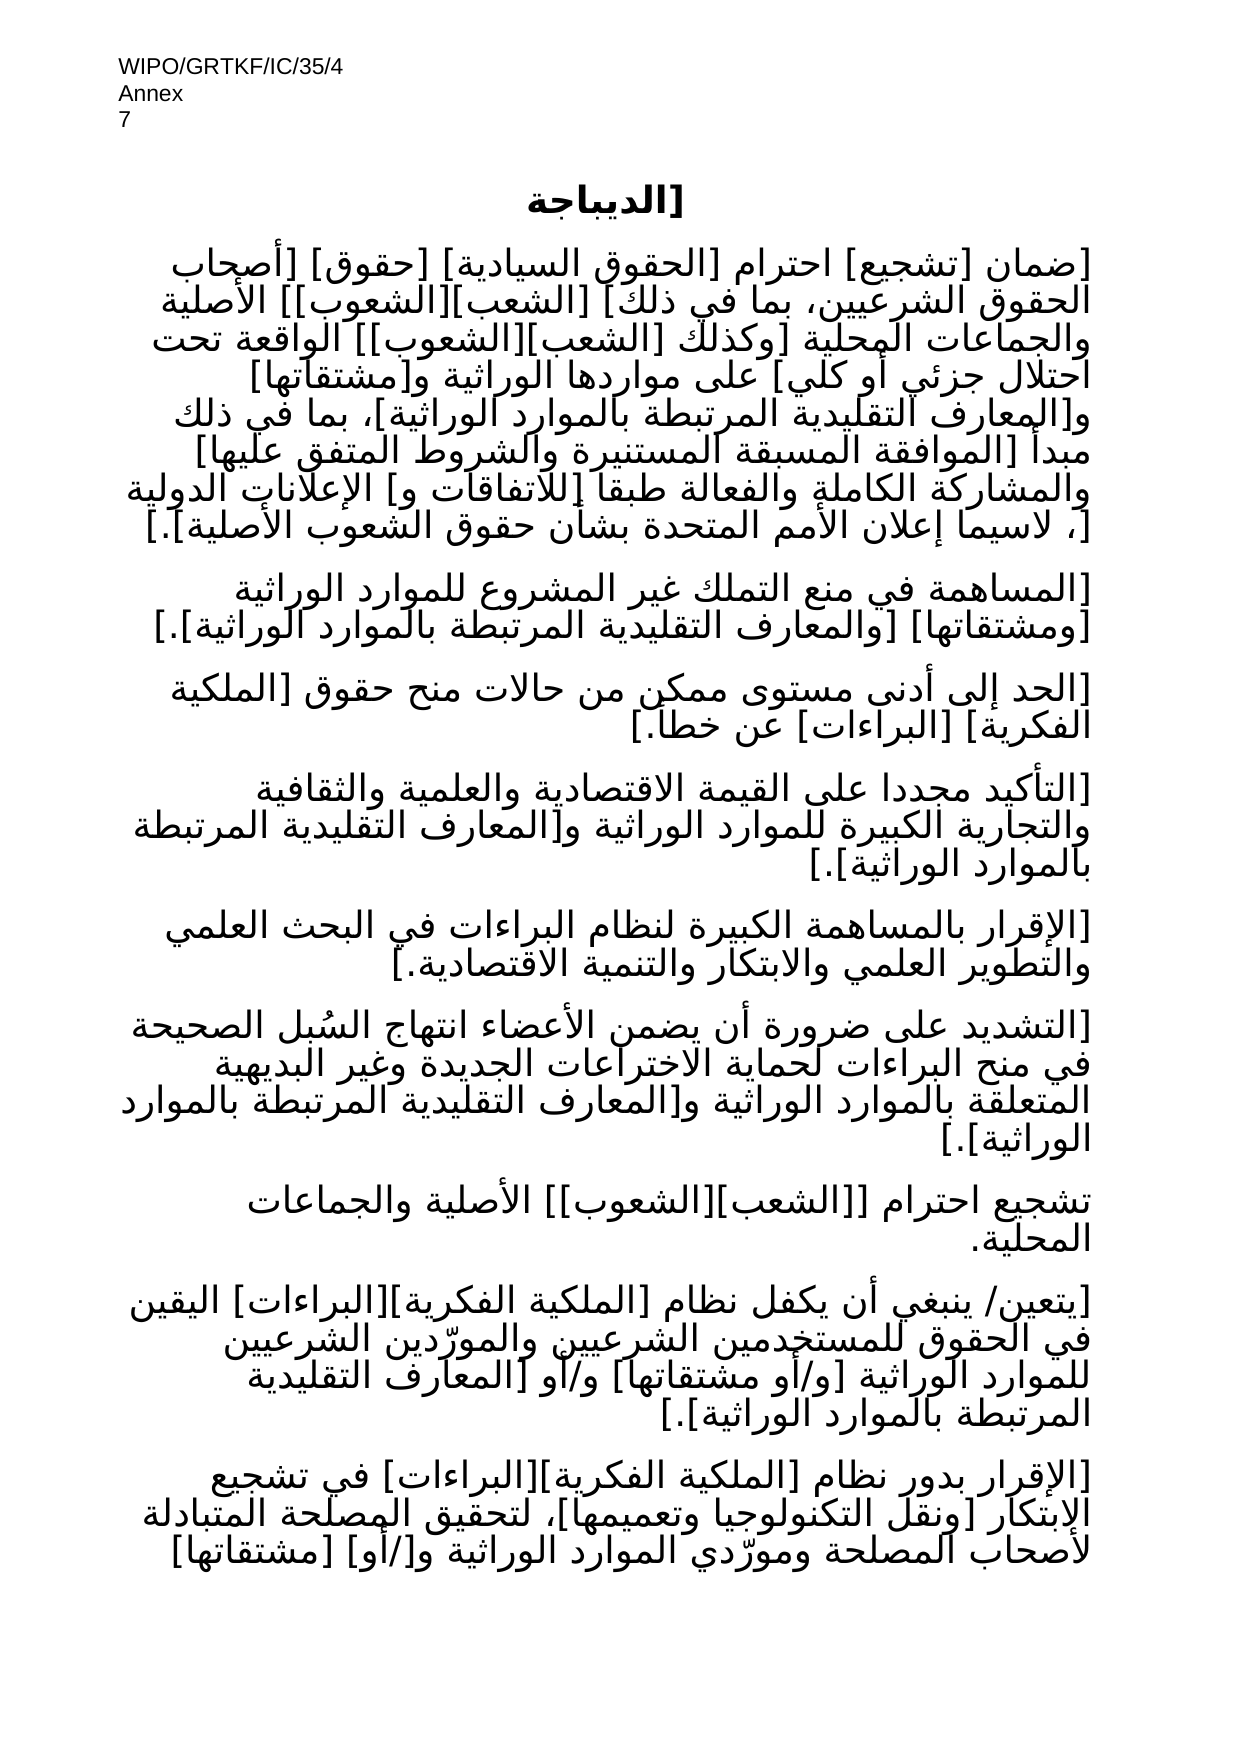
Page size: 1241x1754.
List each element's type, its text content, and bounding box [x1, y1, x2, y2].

text [المساهمة في منع التملك غير المشروع للموارد الوراثية [ومشتقاتها] [والمعارف التقليدية المرتبطة بالموارد الوراثية].] [118, 571, 1092, 646]
text [الديباجة [118, 183, 1092, 221]
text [118, 1458, 1092, 1571]
text [يتعين/ ينبغي أن يكفل نظام [الملكية الفكرية][البراءات] اليقين في الحقوق للمستخدمين الشرعيين والمورّدين الشرعيين للموارد الوراثية [و/أو مشتقاتها] و/أو [المعارف التقليدية المرتبطة بالموارد الوراثية].] [118, 1283, 1092, 1433]
text [التشديد على ضرورة أن يضمن الأعضاء انتهاج السُبل الصحيحة في منح البراءات لحماية الاختراعات الجديدة وغير البديهية المتعلقة بالموارد الوراثية و[المعارف التقليدية المرتبطة بالموارد الوراثية].] [118, 1008, 1092, 1158]
text تشجيع احترام [[الشعب][الشعوب]] الأصلية والجماعات المحلية. [118, 1183, 1092, 1258]
text [الإقرار بالمساهمة الكبيرة لنظام البراءات في البحث العلمي والتطوير العلمي والابتكار والتنمية الاقتصادية.] [118, 908, 1092, 983]
text [ضمان [تشجيع] احترام [الحقوق السيادية] [حقوق] [أصحاب الحقوق الشرعيين، بما في ذلك] [الشعب][الشعوب]] الأصلية والجماعات المحلية [وكذلك [الشعب][الشعوب]] الواقعة تحت احتلال جزئي أو كلي] على مواردها الوراثية و[مشتقاتها] و[المعارف التقليدية المرتبطة بالموارد الوراثية]، بما في ذلك مبدأ [الموافقة المسبقة المستنيرة والشروط المتفق عليها] والمشاركة الكاملة والفعالة طبقا [للاتفاقات و] الإعلانات الدولية [، لاسيما إعلان الأمم المتحدة بشأن حقوق الشعوب الأصلية].] [118, 246, 1092, 546]
text [الحد إلى أدنى مستوى ممكن من حالات منح حقوق [الملكية الفكرية] [البراءات] عن خطأ.] [118, 671, 1092, 746]
text [التأكيد مجددا على القيمة الاقتصادية والعلمية والثقافية والتجارية الكبيرة للموارد الوراثية و[المعارف التقليدية المرتبطة بالموارد الوراثية].] [118, 771, 1092, 883]
